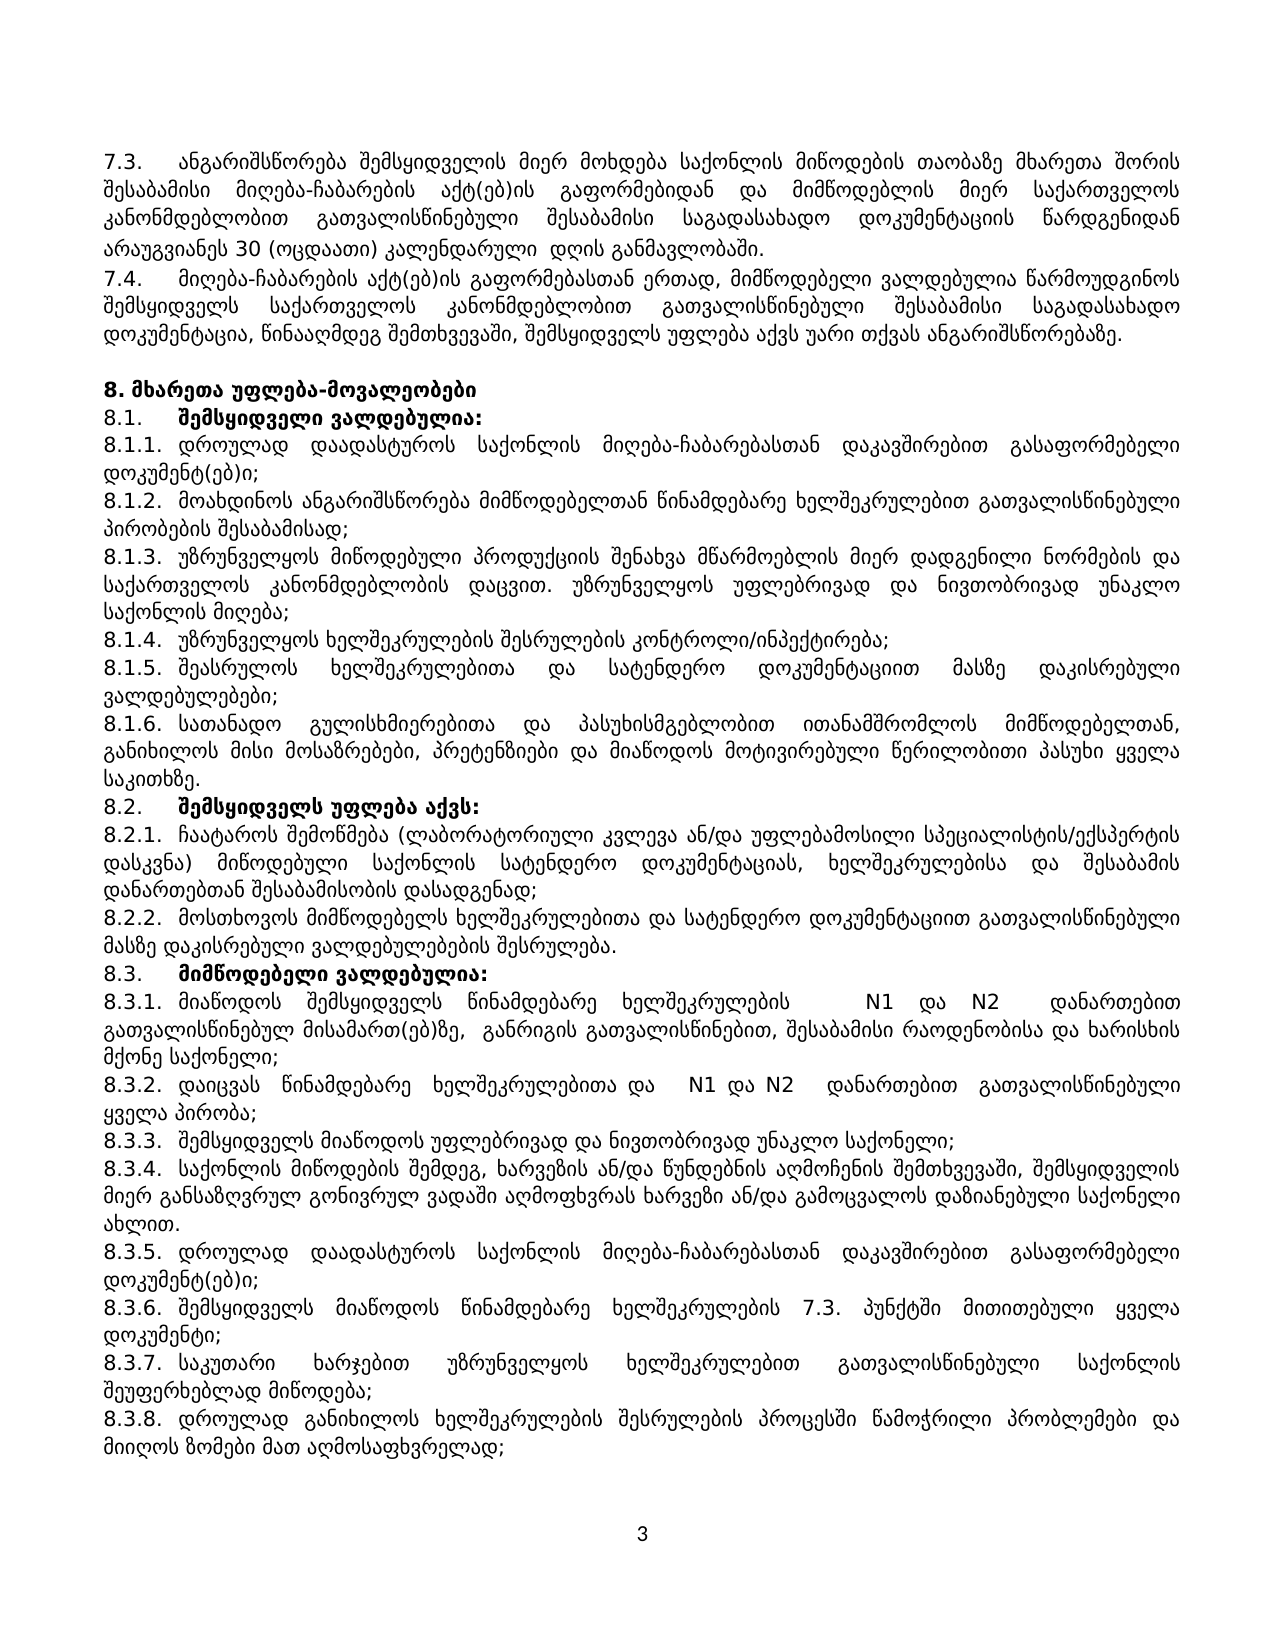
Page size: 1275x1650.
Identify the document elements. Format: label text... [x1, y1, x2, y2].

list შეასრულოს ხელშეკრულებითა და სატენდერო დოკუმენტაციით მასზე დაკისრებული ვალდებულებები; [103, 656, 1181, 708]
list საქონლის მიწოდების შემდეგ, ხარვეზის ან/და წუნდებნის აღმოჩენის შემთხვევაში, შემსყიდველის მიერ განსაზღვრულ გონივრულ ვადაში აღმოფხვრას ხარვეზი ან/და გამოცვალოს დაზიანებული საქონელი ახლით. [103, 1157, 1181, 1237]
list დაიცვას წინამდებარე ხელშეკრულებითა და N1 და N2 დანართებით გათვალისწინებული ყველა პირობა; [103, 1073, 1181, 1125]
list მიღება-ჩაბარების აქტ(ებ)ის გაფორმებასთან ერთად, მიმწოდებელი ვალდებულია წარმოუდგინოს შემსყიდველს საქართველოს კანონმდებლობით გათვალისწინებული შესაბამისი საგადასახადო დოკუმენტაცია, წინააღმდეგ შემთხვევაში, შემსყიდველს უფლება აქვს უარი თქვას ანგარიშსწორებაზე. [103, 267, 1181, 347]
list დროულად დაადასტუროს საქონლის მიღება-ჩაბარებასთან დაკავშირებით გასაფორმებელი დოკუმენტ(ებ)ი; [103, 433, 1181, 486]
list შემსყიდველს უფლება აქვს: [103, 795, 1181, 819]
list უზრუნველყოს ხელშეკრულების შესრულების კონტროლი/ინპექტირება; [103, 628, 1181, 652]
list მოსთხოვოს მიმწოდებელს ხელშეკრულებითა და სატენდერო დოკუმენტაციით გათვალისწინებული მასზე დაკისრებული ვალდებულებების შესრულება. [103, 906, 1181, 958]
list მიაწოდოს შემსყიდველს წინამდებარე ხელშეკრულების N1 და N2 დანართებით გათვალისწინებულ მისამართ(ებ)ზე, განრიგის გათვალისწინებით, შესაბამისი რაოდენობისა და ხარისხის მქონე საქონელი; [103, 990, 1181, 1070]
list ჩაატაროს შემოწმება (ლაბორატორიული კვლევა ან/და უფლებამოსილი სპეციალისტის/ექსპერტის დასკვნა) მიწოდებული საქონლის სატენდერო დოკუმენტაციას, ხელშეკრულებისა და შესაბამის დანართებთან შესაბამისობის დასადგენად; [103, 823, 1181, 903]
list საკუთარი ხარჯებით უზრუნველყოს ხელშეკრულებით გათვალისწინებული საქონლის შეუფერხებლად მიწოდება; [103, 1351, 1181, 1403]
list მოახდინოს ანგარიშსწორება მიმწოდებელთან წინამდებარე ხელშეკრულებით გათვალისწინებული პირობების შესაბამისად; [103, 489, 1181, 541]
list შემსყიდველს მიაწოდოს წინამდებარე ხელშეკრულების 7.3. პუნქტში მითითებული ყველა დოკუმენტი; [103, 1296, 1181, 1348]
list სათანადო გულისხმიერებითა და პასუხისმგებლობით ითანამშრომლოს მიმწოდებელთან, განიხილოს მისი მოსაზრებები, პრეტენზიები და მიაწოდოს მოტივირებული წერილობითი პასუხი ყველა საკითხზე. [103, 712, 1181, 792]
list დროულად განიხილოს ხელშეკრულების შესრულების პროცესში წამოჭრილი პრობლემები და მიიღოს ზომები მათ აღმოსაფხვრელად; [103, 1407, 1181, 1459]
list შემსყიდველი ვალდებულია: [103, 406, 1181, 430]
list დროულად დაადასტუროს საქონლის მიღება-ჩაბარებასთან დაკავშირებით გასაფორმებელი დოკუმენტ(ებ)ი; [103, 1240, 1181, 1292]
list შემსყიდველს მიაწოდოს უფლებრივად და ნივთობრივად უნაკლო საქონელი; [103, 1129, 1181, 1153]
list მხარეთა უფლება-მოვალეობები [103, 378, 1181, 402]
list უზრუნველყოს მიწოდებული პროდუქციის შენახვა მწარმოებლის მიერ დადგენილი ნორმების და საქართველოს კანონმდებლობის დაცვით. უზრუნველყოს უფლებრივად და ნივთობრივად უნაკლო საქონლის მიღება; [103, 545, 1181, 625]
list მიმწოდებელი ვალდებულია: [103, 962, 1181, 986]
list ანგარიშსწორება შემსყიდველის მიერ მოხდება საქონლის მიწოდების თაობაზე მხარეთა შორის შესაბამისი მიღება-ჩაბარების აქტ(ებ)ის გაფორმებიდან და მიმწოდებლის მიერ საქართველოს კანონმდებლობით გათვალისწინებული შესაბამისი საგადასახადო დოკუმენტაციის წარდგენიდან არაუგვიანეს 30 (ოცდაათი) კალენდარული დღის განმავლობაში. [103, 150, 1181, 262]
